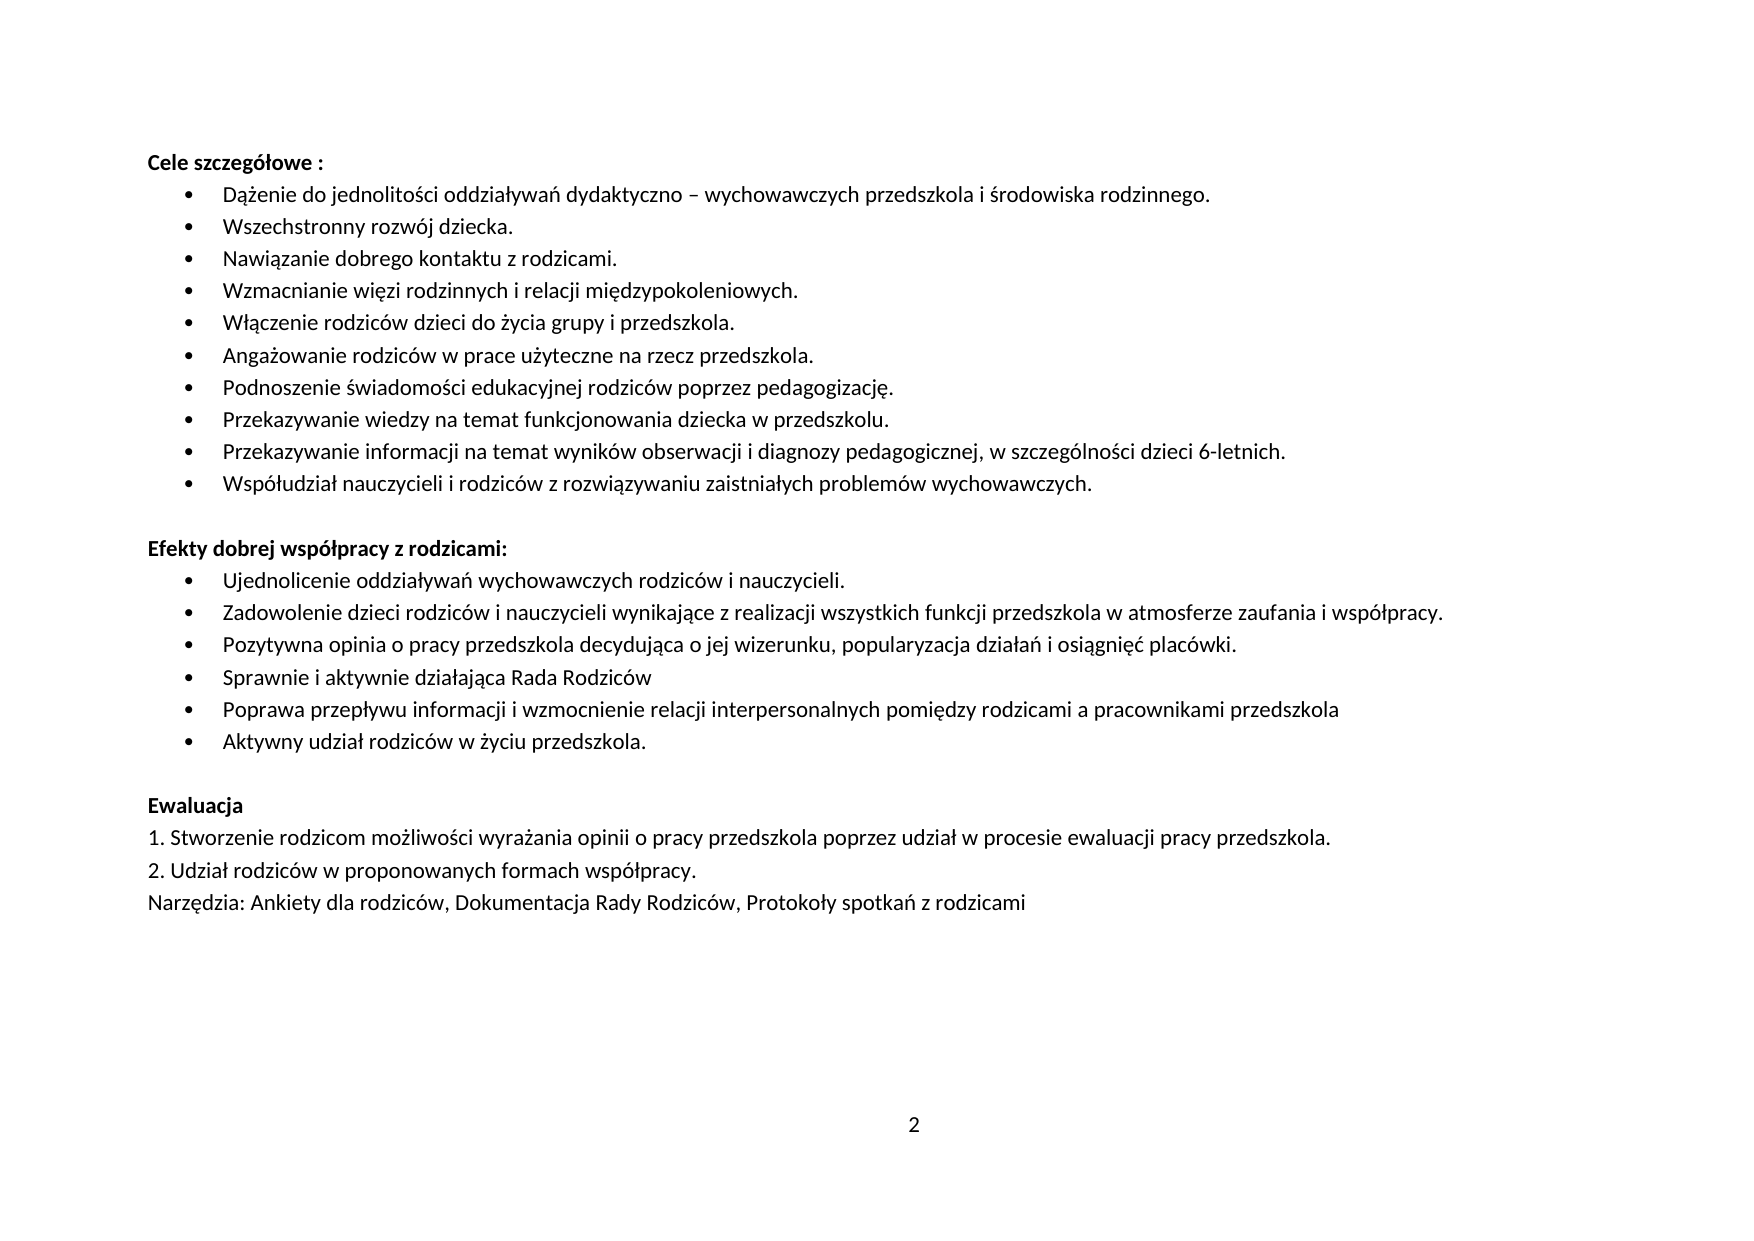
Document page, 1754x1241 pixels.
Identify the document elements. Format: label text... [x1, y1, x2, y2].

list Zadowolenie dzieci rodziców i nauczycieli wynikające z realizacji wszystkich funkcji przedszkola w atmosferze zaufania i współpracy. [185, 598, 1680, 626]
text Efekty dobrej współpracy z rodzicami: [148, 534, 1680, 562]
list Współudział nauczycieli i rodziców z rozwiązywaniu zaistniałych problemów wychowawczych. [185, 469, 1680, 497]
list Przekazywanie wiedzy na temat funkcjonowania dziecka w przedszkolu. [185, 405, 1680, 433]
list Aktywny udział rodziców w życiu przedszkola. [185, 727, 1680, 755]
list Sprawnie i aktywnie działająca Rada Rodziców [185, 663, 1680, 691]
list Dążenie do jednolitości oddziaływań dydaktyczno – wychowawczych przedszkola i środowiska rodzinnego. [185, 180, 1680, 208]
list Angażowanie rodziców w prace użyteczne na rzecz przedszkola. [185, 341, 1680, 369]
list Przekazywanie informacji na temat wyników obserwacji i diagnozy pedagogicznej, w szczególności dzieci 6-letnich. [185, 437, 1680, 465]
list Podnoszenie świadomości edukacyjnej rodziców poprzez pedagogizację. [185, 373, 1680, 401]
list Pozytywna opinia o pracy przedszkola decydująca o jej wizerunku, popularyzacja działań i osiągnięć placówki. [185, 630, 1680, 658]
text Cele szczegółowe : [148, 148, 1680, 176]
list Ujednolicenie oddziaływań wychowawczych rodziców i nauczycieli. [185, 566, 1680, 594]
text Ewaluacja [148, 791, 1680, 819]
text 2. Udział rodziców w proponowanych formach współpracy. [148, 856, 1680, 884]
list Włączenie rodziców dzieci do życia grupy i przedszkola. [185, 308, 1680, 337]
text 1. Stworzenie rodzicom możliwości wyrażania opinii o pracy przedszkola poprzez udział w procesie ewaluacji pracy przedszkola. [148, 823, 1680, 852]
list Wzmacnianie więzi rodzinnych i relacji międzypokoleniowych. [185, 276, 1680, 304]
text Narzędzia: Ankiety dla rodziców, Dokumentacja Rady Rodziców, Protokoły spotkań z rodzicami [148, 888, 1680, 916]
list Wszechstronny rozwój dziecka. [185, 212, 1680, 240]
list Poprawa przepływu informacji i wzmocnienie relacji interpersonalnych pomiędzy rodzicami a pracownikami przedszkola [185, 695, 1680, 723]
list Nawiązanie dobrego kontaktu z rodzicami. [185, 244, 1680, 272]
